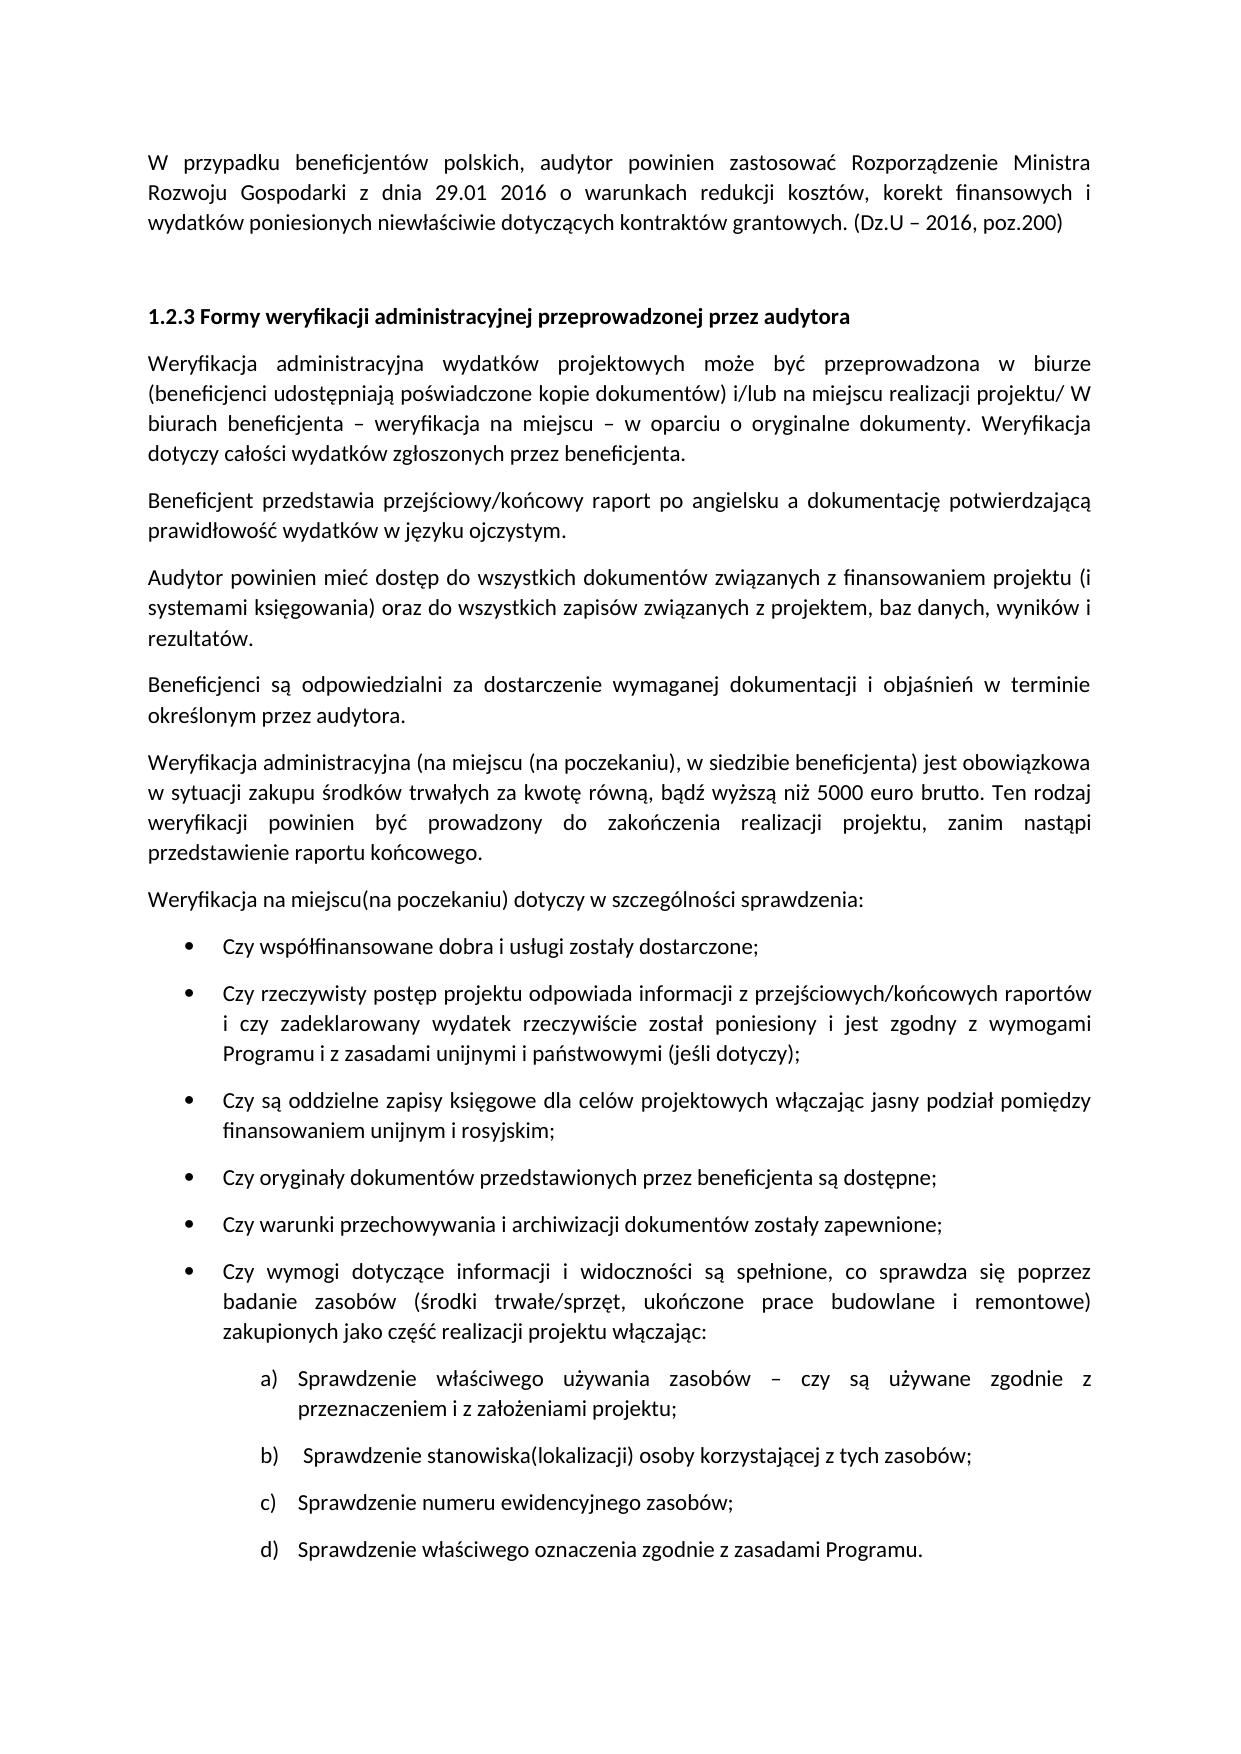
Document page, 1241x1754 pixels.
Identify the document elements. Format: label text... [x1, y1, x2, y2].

list Czy współfinansowane dobra i usługi zostały dostarczone; [185, 932, 1093, 960]
list Czy rzeczywisty postęp projektu odpowiada informacji z przejściowych/końcowych raportów i czy zadeklarowany wydatek rzeczywiście został poniesiony i jest zgodny z wymogami Programu i z zasadami unijnymi i państwowymi (jeśli dotyczy); [185, 979, 1093, 1067]
text Beneficjent przedstawia przejściowy/końcowy raport po angielsku a dokumentację potwierdzającą prawidłowość wydatków w języku ojczystym. [148, 486, 1093, 544]
text Weryfikacja administracyjna (na miejscu (na poczekaniu), w siedzibie beneficjenta) jest obowiązkowa w sytuacji zakupu środków trwałych za kwotę równą, bądź wyższą niż 5000 euro brutto. Ten rodzaj weryfikacji powinien być prowadzony do zakończenia realizacji projektu, zanim nastąpi przedstawienie raportu końcowego. [148, 748, 1093, 866]
text Weryfikacja administracyjna wydatków projektowych może być przeprowadzona w biurze (beneficjenci udostępniają poświadczone kopie dokumentów) i/lub na miejscu realizacji projektu/ W biurach beneficjenta – weryfikacja na miejscu – w oparciu o oryginalne dokumenty. Weryfikacja dotyczy całości wydatków zgłoszonych przez beneficjenta. [148, 349, 1093, 467]
list Sprawdzenie numeru ewidencyjnego zasobów; [260, 1488, 1093, 1516]
text Audytor powinien mieć dostęp do wszystkich dokumentów związanych z finansowaniem projektu (i systemami księgowania) oraz do wszystkich zapisów związanych z projektem, baz danych, wyników i rezultatów. [148, 563, 1093, 652]
list Czy oryginały dokumentów przedstawionych przez beneficjenta są dostępne; [185, 1163, 1093, 1191]
text W przypadku beneficjentów polskich, audytor powinien zastosować Rozporządzenie Ministra Rozwoju Gospodarki z dnia 29.01 2016 o warunkach redukcji kosztów, korekt finansowych i wydatków poniesionych niewłaściwie dotyczących kontraktów grantowych. (Dz.U – 2016, poz.200) [148, 148, 1093, 236]
list Sprawdzenie właściwego używania zasobów – czy są używane zgodnie z przeznaczeniem i z założeniami projektu; [260, 1364, 1093, 1422]
text Beneficjenci są odpowiedzialni za dostarczenie wymaganej dokumentacji i objaśnień w terminie określonym przez audytora. [148, 671, 1093, 729]
list Czy wymogi dotyczące informacji i widoczności są spełnione, co sprawdza się poprzez badanie zasobów (środki trwałe/sprzęt, ukończone prace budowlane i remontowe) zakupionych jako część realizacji projektu włączając: [185, 1257, 1093, 1345]
list Sprawdzenie właściwego oznaczenia zgodnie z zasadami Programu. [260, 1535, 1093, 1563]
list Czy warunki przechowywania i archiwizacji dokumentów zostały zapewnione; [185, 1210, 1093, 1238]
list Czy są oddzielne zapisy księgowe dla celów projektowych włączając jasny podział pomiędzy finansowaniem unijnym i rosyjskim; [185, 1086, 1093, 1144]
text 1.2.3 Formy weryfikacji administracyjnej przeprowadzonej przez audytora [148, 302, 1093, 330]
list Sprawdzenie stanowiska(lokalizacji) osoby korzystającej z tych zasobów; [260, 1441, 1093, 1469]
text Weryfikacja na miejscu(na poczekaniu) dotyczy w szczególności sprawdzenia: [148, 885, 1093, 913]
